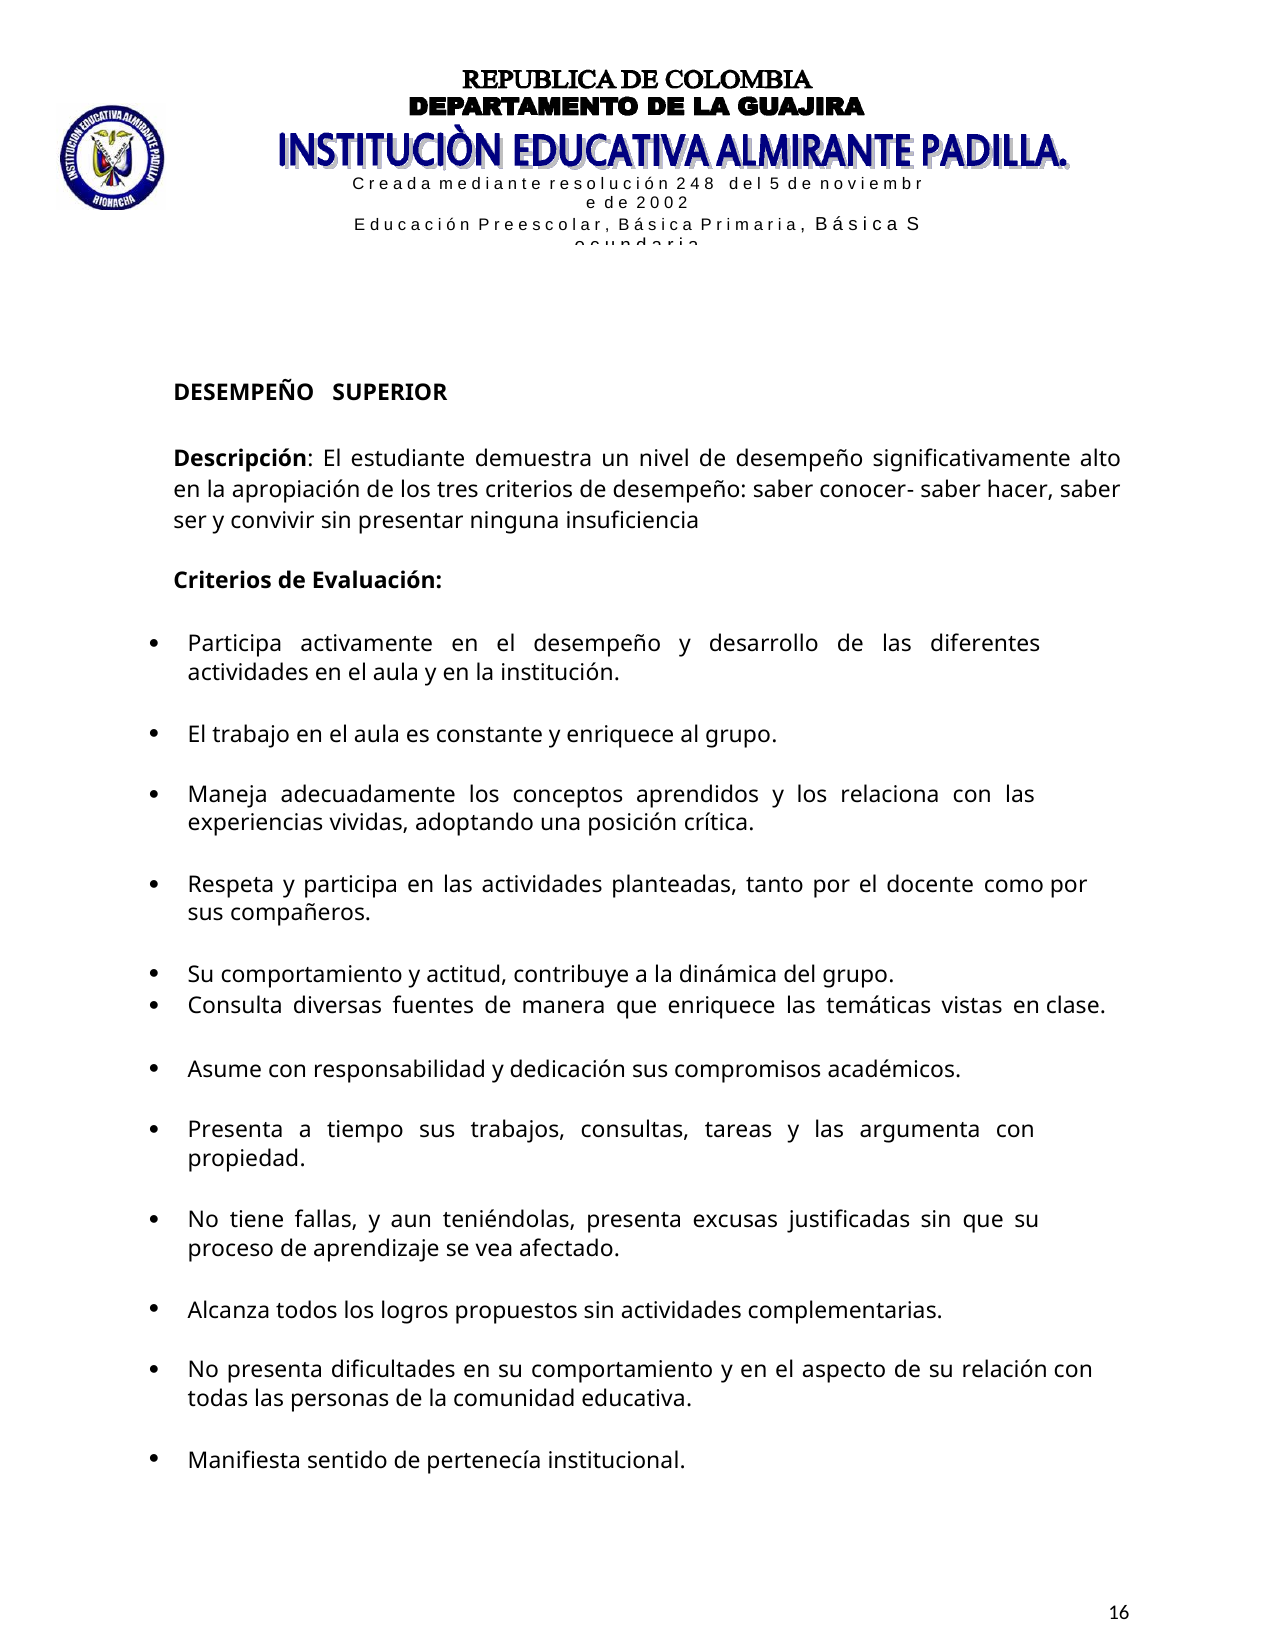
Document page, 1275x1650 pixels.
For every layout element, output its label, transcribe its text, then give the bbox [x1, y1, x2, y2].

list No presenta dificultades en su comportamiento y en el aspecto de su relación con todas las personas de la comunidad educativa. [150, 1355, 1120, 1412]
list No tiene fallas, y aun teniéndolas, presenta excusas justificadas sin que su proceso de aprendizaje se vea afectado. [150, 1204, 1120, 1262]
list Respeta y participa en las actividades planteadas, tanto por el docente como por sus compañeros. [150, 869, 1121, 926]
picture [513, 132, 1072, 172]
picture [408, 68, 865, 117]
list Presenta a tiempo sus trabajos, consultas, tareas y las argumenta con propiedad. [150, 1115, 1121, 1172]
text Criterios de Evaluación: [173, 564, 486, 595]
list El trabajo en el aula es constante y enriquece al grupo. [150, 717, 847, 747]
list Su comportamiento y actitud, contribuye a la dinámica del grupo. [150, 957, 956, 987]
list Consulta diversas fuentes de manera que enriquece las temáticas vistas en clase. [150, 991, 1120, 1019]
list Asume con responsabilidad y dedicación sus compromisos académicos. [150, 1052, 1038, 1082]
text Descripción: El estudiante demuestra un nivel de desempeño significativamente alto en la apropiación de los tres criterios de desempeño: saber conocer- saber hacer, saber ser y convivir sin presentar ninguna insuficiencia [173, 441, 1121, 535]
text DESEMPEÑO SUPERIOR [173, 376, 497, 407]
list Manifiesta sentido de pertenecía institucional. [150, 1443, 743, 1473]
picture [56, 103, 167, 210]
picture [278, 123, 504, 172]
list Participa activamente en el desempeño y desarrollo de las diferentes actividades en el aula y en la institución. [150, 628, 1120, 686]
list Maneja adecuadamente los conceptos aprendidos y los relaciona con las experiencias vividas, adoptando una posición crítica. [150, 779, 1120, 837]
list Alcanza todos los logros propuestos sin actividades complementarias. [150, 1292, 1013, 1322]
